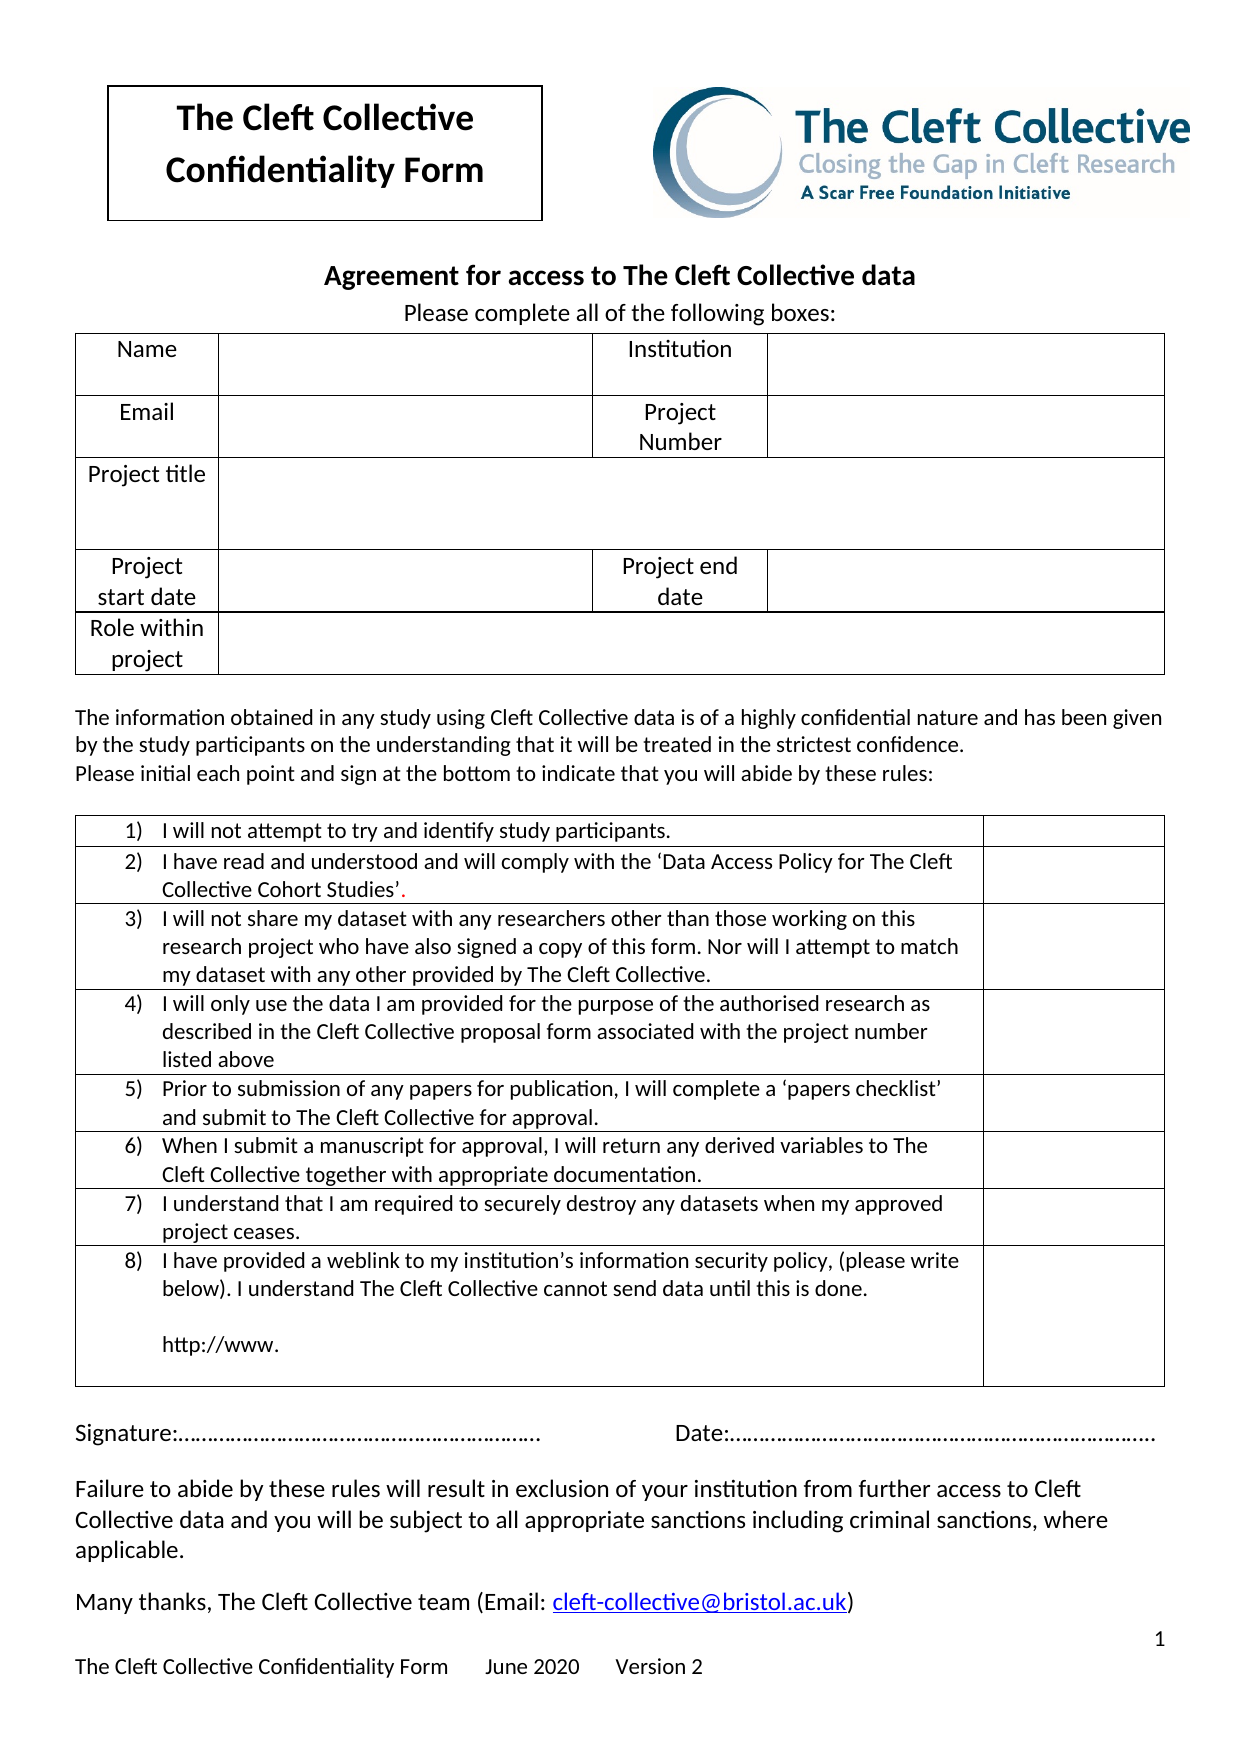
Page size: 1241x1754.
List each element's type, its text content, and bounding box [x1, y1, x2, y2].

table_cell [219, 613, 1164, 673]
text Failure to abide by these rules will result in exclusion of your institution from further access to Cleft Collective data and you will be subject to all appropriate sanctions including criminal sanctions, where applicable. [75, 1473, 1165, 1565]
table_cell [984, 1246, 1164, 1386]
table_header [984, 816, 1164, 846]
table_cell [219, 396, 592, 457]
table_cell Project Number [593, 396, 767, 457]
text Agreement for access to The Cleft Collective data [75, 257, 1165, 292]
table_header Name [76, 334, 218, 395]
table_cell [768, 396, 1164, 457]
table_header [768, 334, 1164, 395]
table_header Institution [593, 334, 767, 395]
table_cell I understand that I am required to securely destroy any datasets when my approved project ceases. [76, 1189, 983, 1245]
table_cell [984, 1075, 1164, 1131]
text Please complete all of the following boxes: [75, 298, 1165, 328]
table_cell I have provided a weblink to my institution’s information security policy, (please write below). I understand The Cleft Collective cannot send data until this is done. http://www. [76, 1246, 983, 1386]
table_cell [219, 458, 1164, 549]
picture [1176, 123, 1184, 128]
text Signature:……………………………………………………… Date:……………………………………………………………….. [75, 1417, 1165, 1448]
table_header I will not attempt to try and identify study participants. [76, 816, 983, 846]
table_cell [984, 847, 1164, 903]
table_cell Project end date [593, 550, 767, 611]
text The information obtained in any study using Cleft Collective data is of a highly confidential nature and has been given by the study participants on the understanding that it will be treated in the strictest confidence. [75, 703, 1165, 759]
table_cell [984, 1132, 1164, 1188]
picture [653, 87, 711, 147]
table_cell Project title [76, 458, 218, 549]
table_cell Project start date [76, 550, 218, 611]
table_cell [984, 990, 1164, 1073]
table_cell I will only use the data I am provided for the purpose of the authorised research as described in the Cleft Collective proposal form associated with the project number listed above [76, 990, 983, 1073]
table_cell [768, 550, 1164, 611]
picture [653, 87, 1190, 218]
table_cell I will not share my dataset with any researchers other than those working on this research project who have also signed a copy of this form. Nor will I attempt to match my dataset with any other provided by The Cleft Collective. [76, 904, 983, 988]
table_cell [219, 550, 592, 611]
table_cell When I submit a manuscript for approval, I will return any derived variables to The Cleft Collective together with appropriate documentation. [76, 1132, 983, 1188]
text Many thanks, The Cleft Collective team (Email: cleft-collective@bristol.ac.uk) [75, 1586, 1165, 1616]
table_cell [984, 1189, 1164, 1245]
table_cell Prior to submission of any papers for publication, I will complete a ‘papers checklist’ and submit to The Cleft Collective for approval. [76, 1075, 983, 1131]
table_header [219, 334, 592, 395]
table_cell [984, 904, 1164, 988]
table_cell Role within project [76, 613, 218, 673]
text Please initial each point and sign at the bottom to indicate that you will abide by these rules: [75, 759, 1165, 787]
table_cell Email [76, 396, 218, 457]
table_cell I have read and understood and will comply with the ‘Data Access Policy for The Cleft Collective Cohort Studies’. [76, 847, 983, 903]
